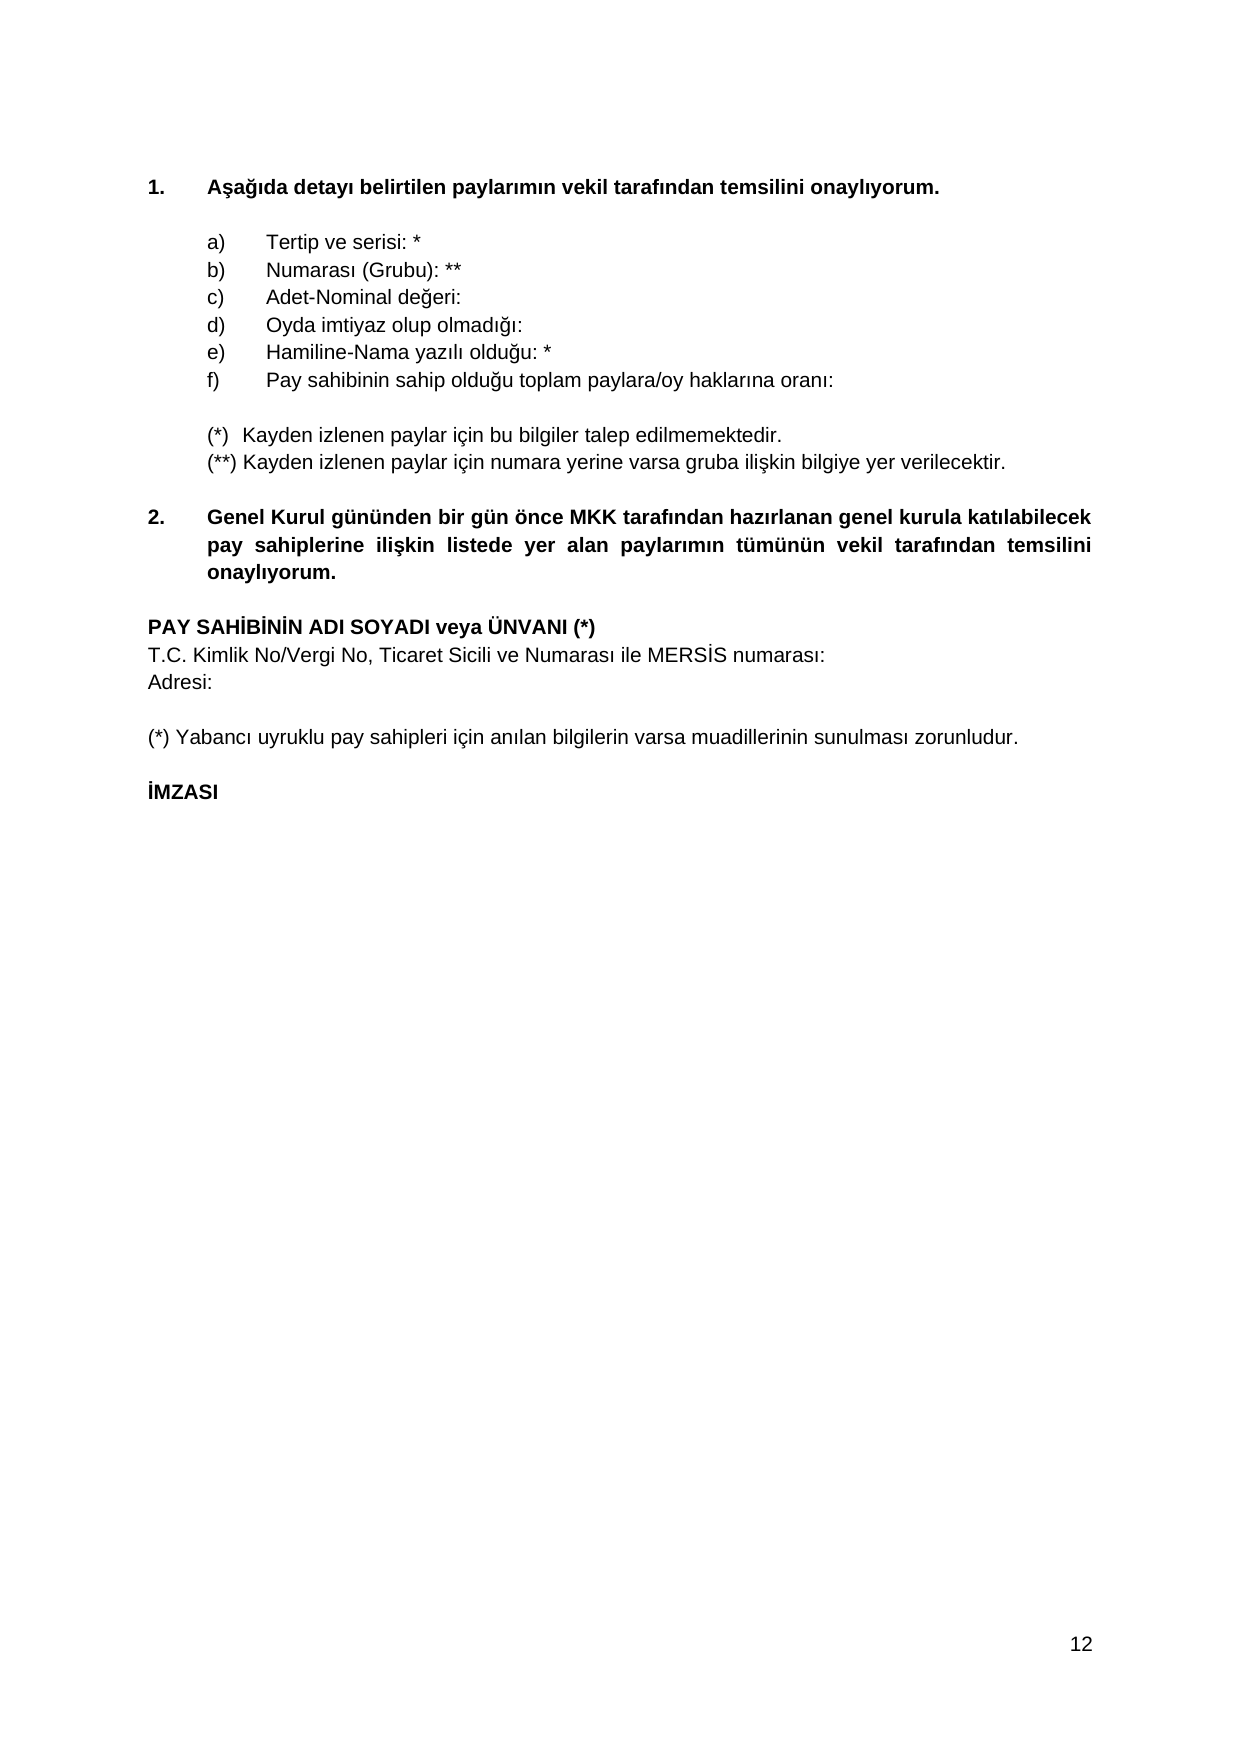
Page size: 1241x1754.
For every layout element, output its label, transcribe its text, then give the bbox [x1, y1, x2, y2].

text (*) Kayden izlenen paylar için bu bilgiler talep edilmemektedir. [207, 423, 1092, 447]
list Numarası (Grubu): ** [207, 258, 1092, 282]
text İMZASI [148, 780, 1092, 804]
list Adet-Nominal değeri: [207, 285, 1092, 309]
list Oyda imtiyaz olup olmadığı: [207, 313, 1092, 337]
list Genel Kurul gününden bir gün önce MKK tarafından hazırlanan genel kurula katılabilecek pay sahiplerine ilişkin listede yer alan paylarımın tümünün vekil tarafından temsilini onaylıyorum. [148, 505, 1092, 584]
list Aşağıda detayı belirtilen paylarımın vekil tarafından temsilini onaylıyorum. [148, 175, 1092, 199]
text Adresi: [148, 670, 1092, 694]
list Hamiline-Nama yazılı olduğu: * [207, 340, 1092, 364]
text (**) Kayden izlenen paylar için numara yerine varsa gruba ilişkin bilgiye yer verilecektir. [207, 450, 1092, 474]
text (*) Yabancı uyruklu pay sahipleri için anılan bilgilerin varsa muadillerinin sunulması zorunludur. [148, 725, 1092, 749]
list Pay sahibinin sahip olduğu toplam paylara/oy haklarına oranı: [207, 368, 1092, 392]
text T.C. Kimlik No/Vergi No, Ticaret Sicili ve Numarası ile MERSİS numarası: [148, 643, 1092, 667]
list Tertip ve serisi: * [207, 230, 1092, 254]
text PAY SAHİBİNİN ADI SOYADI veya ÜNVANI (*) [148, 615, 1092, 639]
